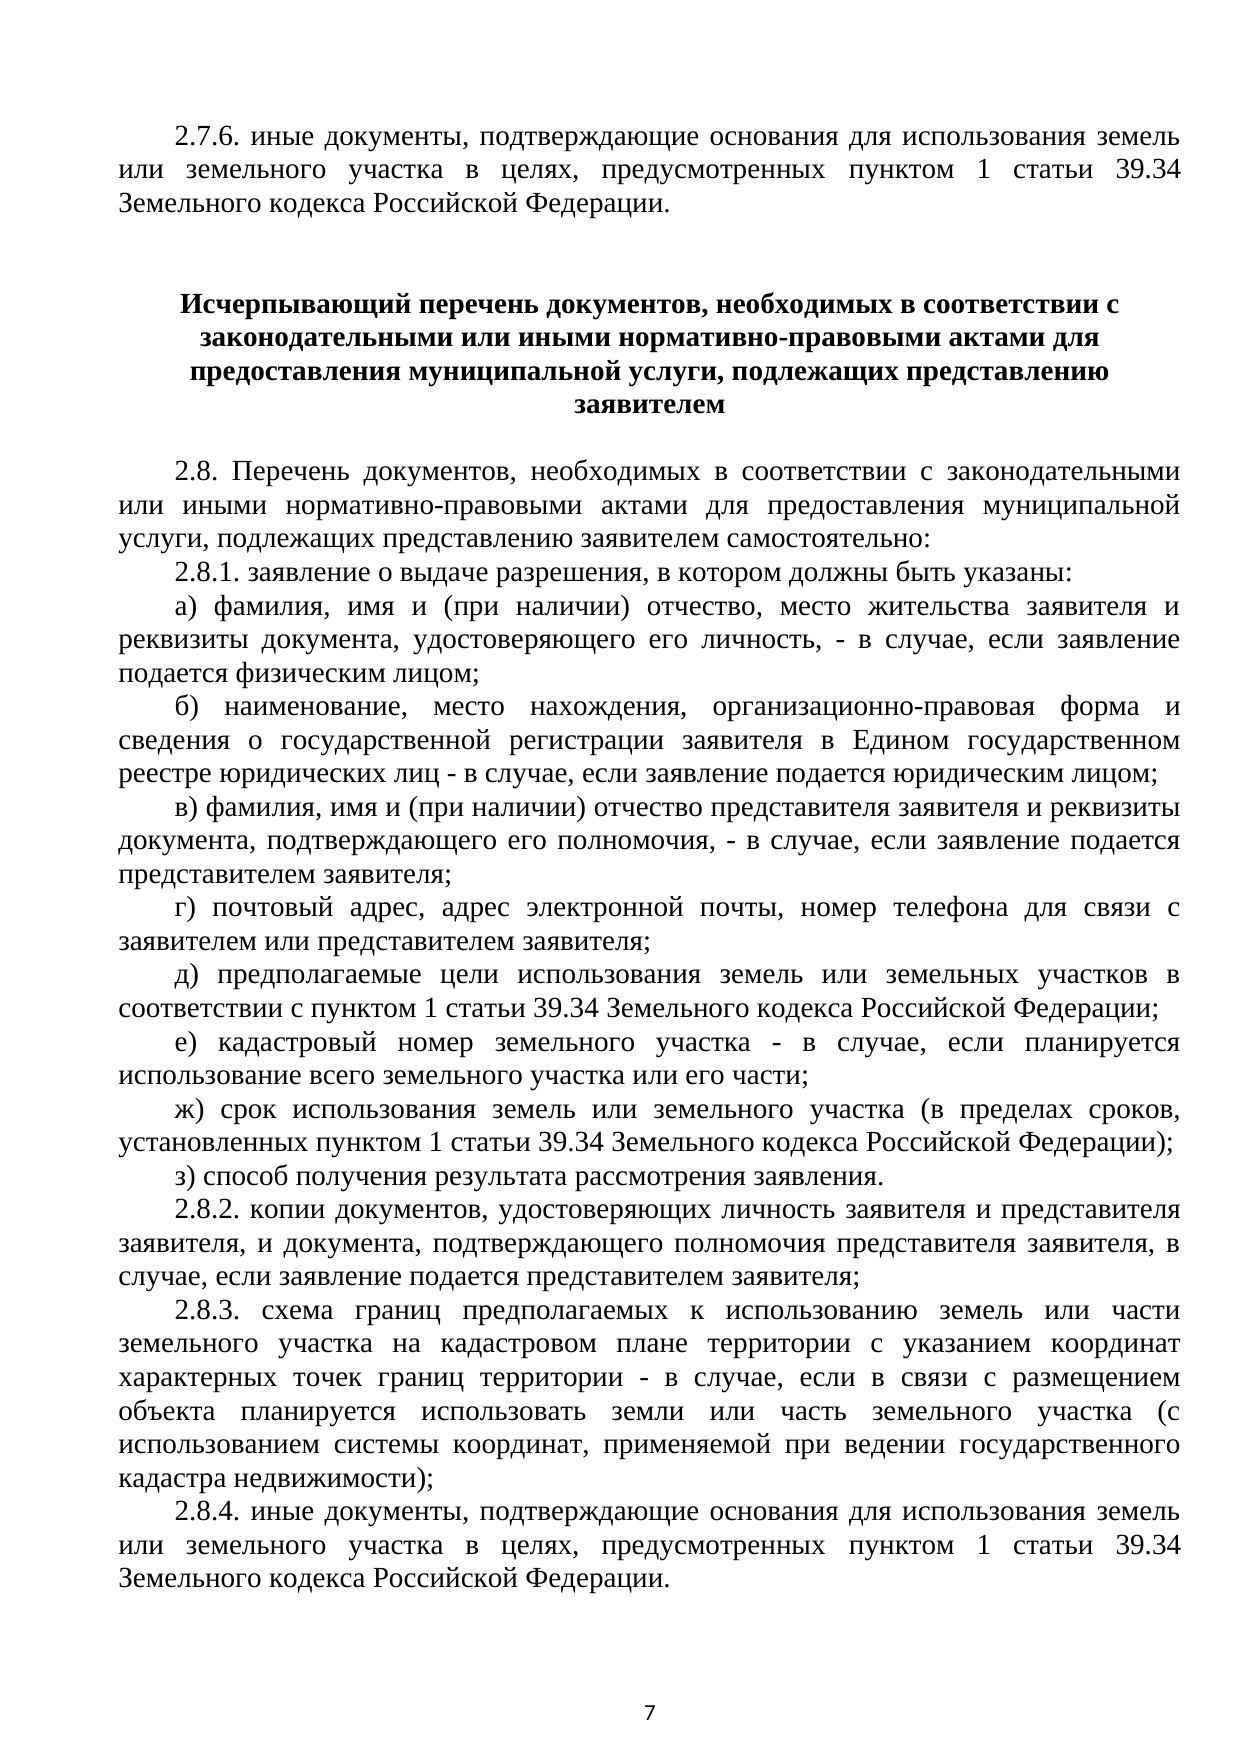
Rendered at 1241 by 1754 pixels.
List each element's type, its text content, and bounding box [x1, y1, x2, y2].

text 2.8.2. копии документов, удостоверяющих личность заявителя и представителя заявителя, и документа, подтверждающего полномочия представителя заявителя, в случае, если заявление подается представителем заявителя; [118, 1191, 1181, 1292]
text 2.8.3. схема границ предполагаемых к использованию земель или части земельного участка на кадастровом плане территории с указанием координат характерных точек границ территории - в случае, если в связи с размещением объекта планируется использовать земли или часть земельного участка (с использованием системы координат, применяемой при ведении государственного кадастра недвижимости); [118, 1292, 1181, 1493]
text 2.8.1. заявление о выдаче разрешения, в котором должны быть указаны: [118, 554, 1181, 588]
text б) наименование, место нахождения, организационно-правовая форма и сведения о государственной регистрации заявителя в Едином государственном реестре юридических лиц - в случае, если заявление подается юридическим лицом; [118, 688, 1181, 789]
text а) фамилия, имя и (при наличии) отчество, место жительства заявителя и реквизиты документа, удостоверяющего его личность, - в случае, если заявление подается физическим лицом; [118, 588, 1181, 688]
text з) способ получения результата рассмотрения заявления. [118, 1158, 1181, 1191]
text Исчерпывающий перечень документов, необходимых в соответствии с законодательными или иными нормативно-правовыми актами для предоставления муниципальной услуги, подлежащих представлению заявителем [118, 286, 1181, 420]
text г) почтовый адрес, адрес электронной почты, номер телефона для связи с заявителем или представителем заявителя; [118, 889, 1181, 957]
text 2.7.6. иные документы, подтверждающие основания для использования земель или земельного участка в целях, предусмотренных пунктом 1 статьи 39.34 Земельного кодекса Российской Федерации. [118, 118, 1181, 219]
text д) предполагаемые цели использования земель или земельных участков в соответствии с пунктом 1 статьи 39.34 Земельного кодекса Российской Федерации; [118, 957, 1181, 1024]
text 2.8.4. иные документы, подтверждающие основания для использования земель или земельного участка в целях, предусмотренных пунктом 1 статьи 39.34 Земельного кодекса Российской Федерации. [118, 1493, 1181, 1594]
text е) кадастровый номер земельного участка - в случае, если планируется использование всего земельного участка или его части; [118, 1024, 1181, 1091]
text 2.8. Перечень документов, необходимых в соответствии с законодательными или иными нормативно-правовыми актами для предоставления муниципальной услуги, подлежащих представлению заявителем самостоятельно: [118, 453, 1181, 554]
text ж) срок использования земель или земельного участка (в пределах сроков, установленных пунктом 1 статьи 39.34 Земельного кодекса Российской Федерации); [118, 1091, 1181, 1158]
text в) фамилия, имя и (при наличии) отчество представителя заявителя и реквизиты документа, подтверждающего его полномочия, - в случае, если заявление подается представителем заявителя; [118, 789, 1181, 889]
